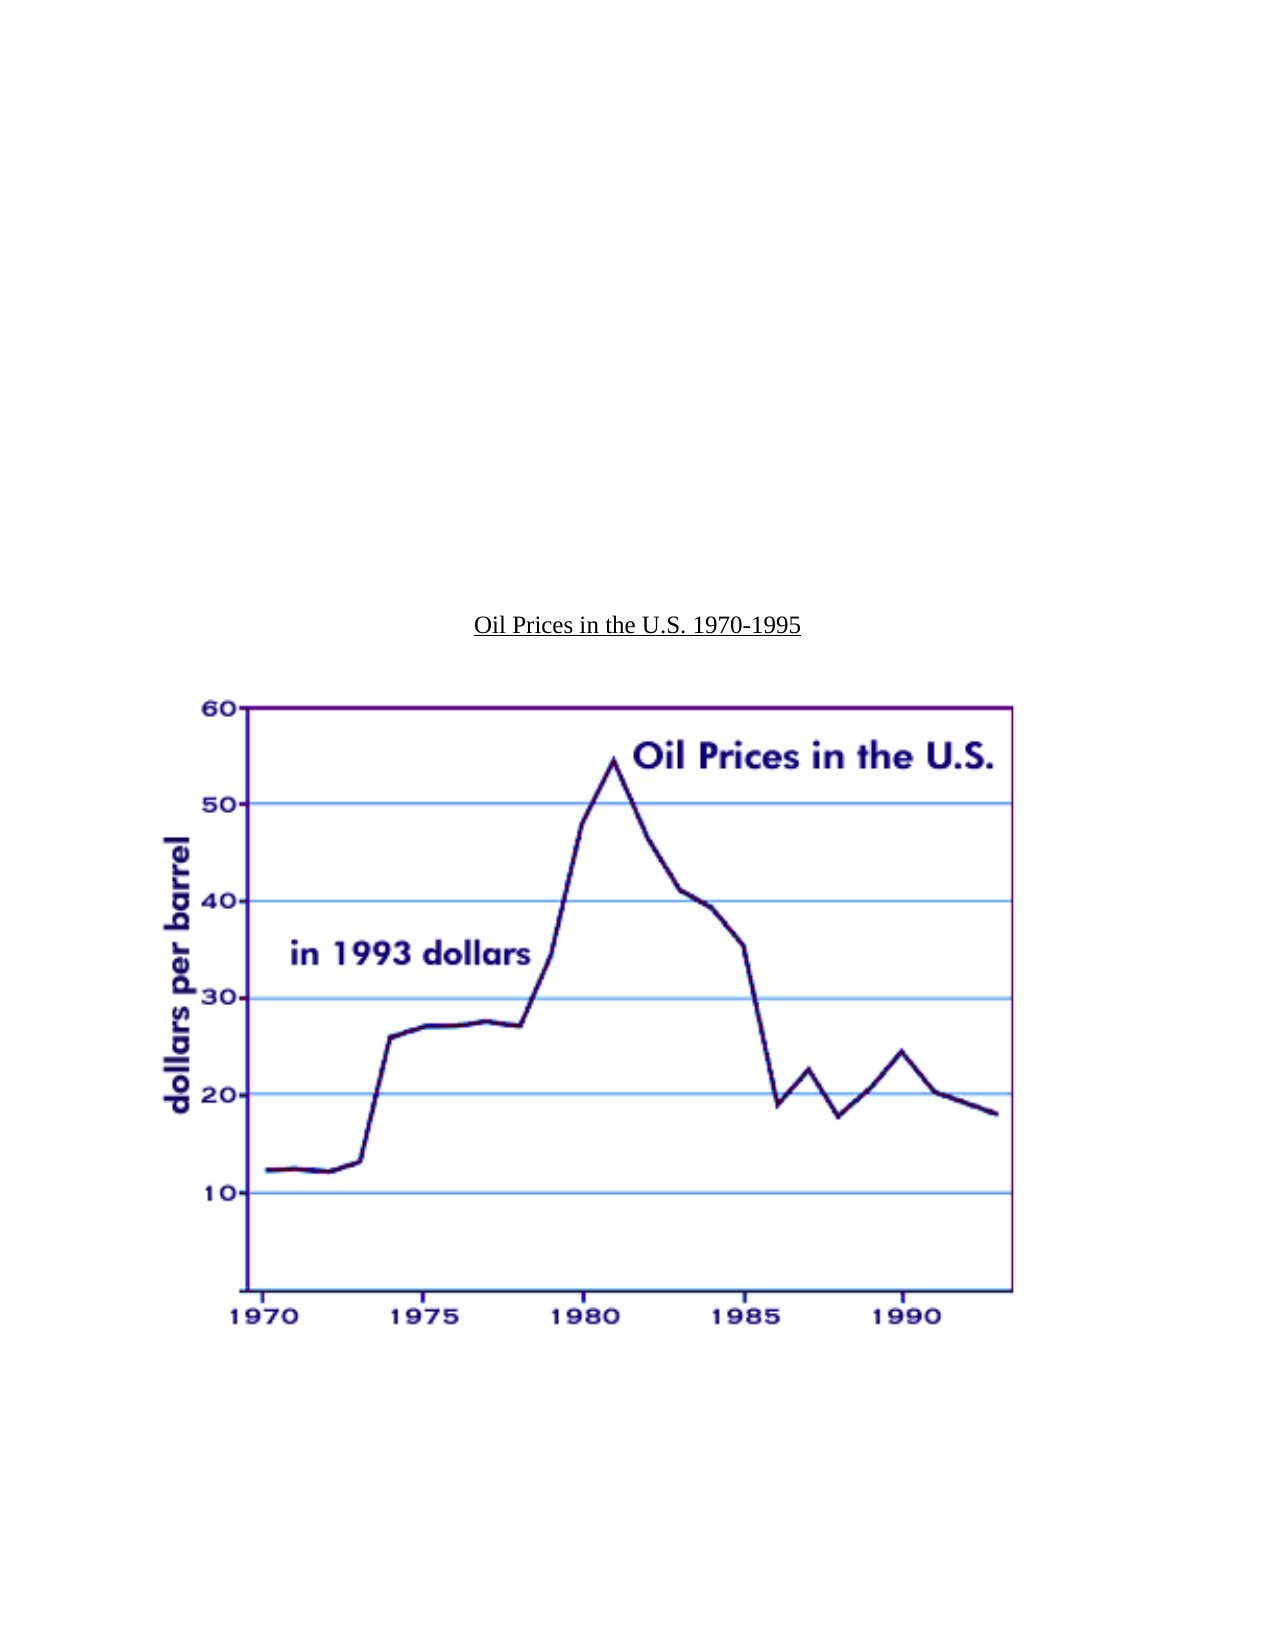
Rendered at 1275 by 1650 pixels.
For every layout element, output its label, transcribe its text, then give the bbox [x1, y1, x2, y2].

picture [150, 696, 1014, 1335]
text Oil Prices in the U.S. 1970-1995 [150, 610, 1125, 639]
